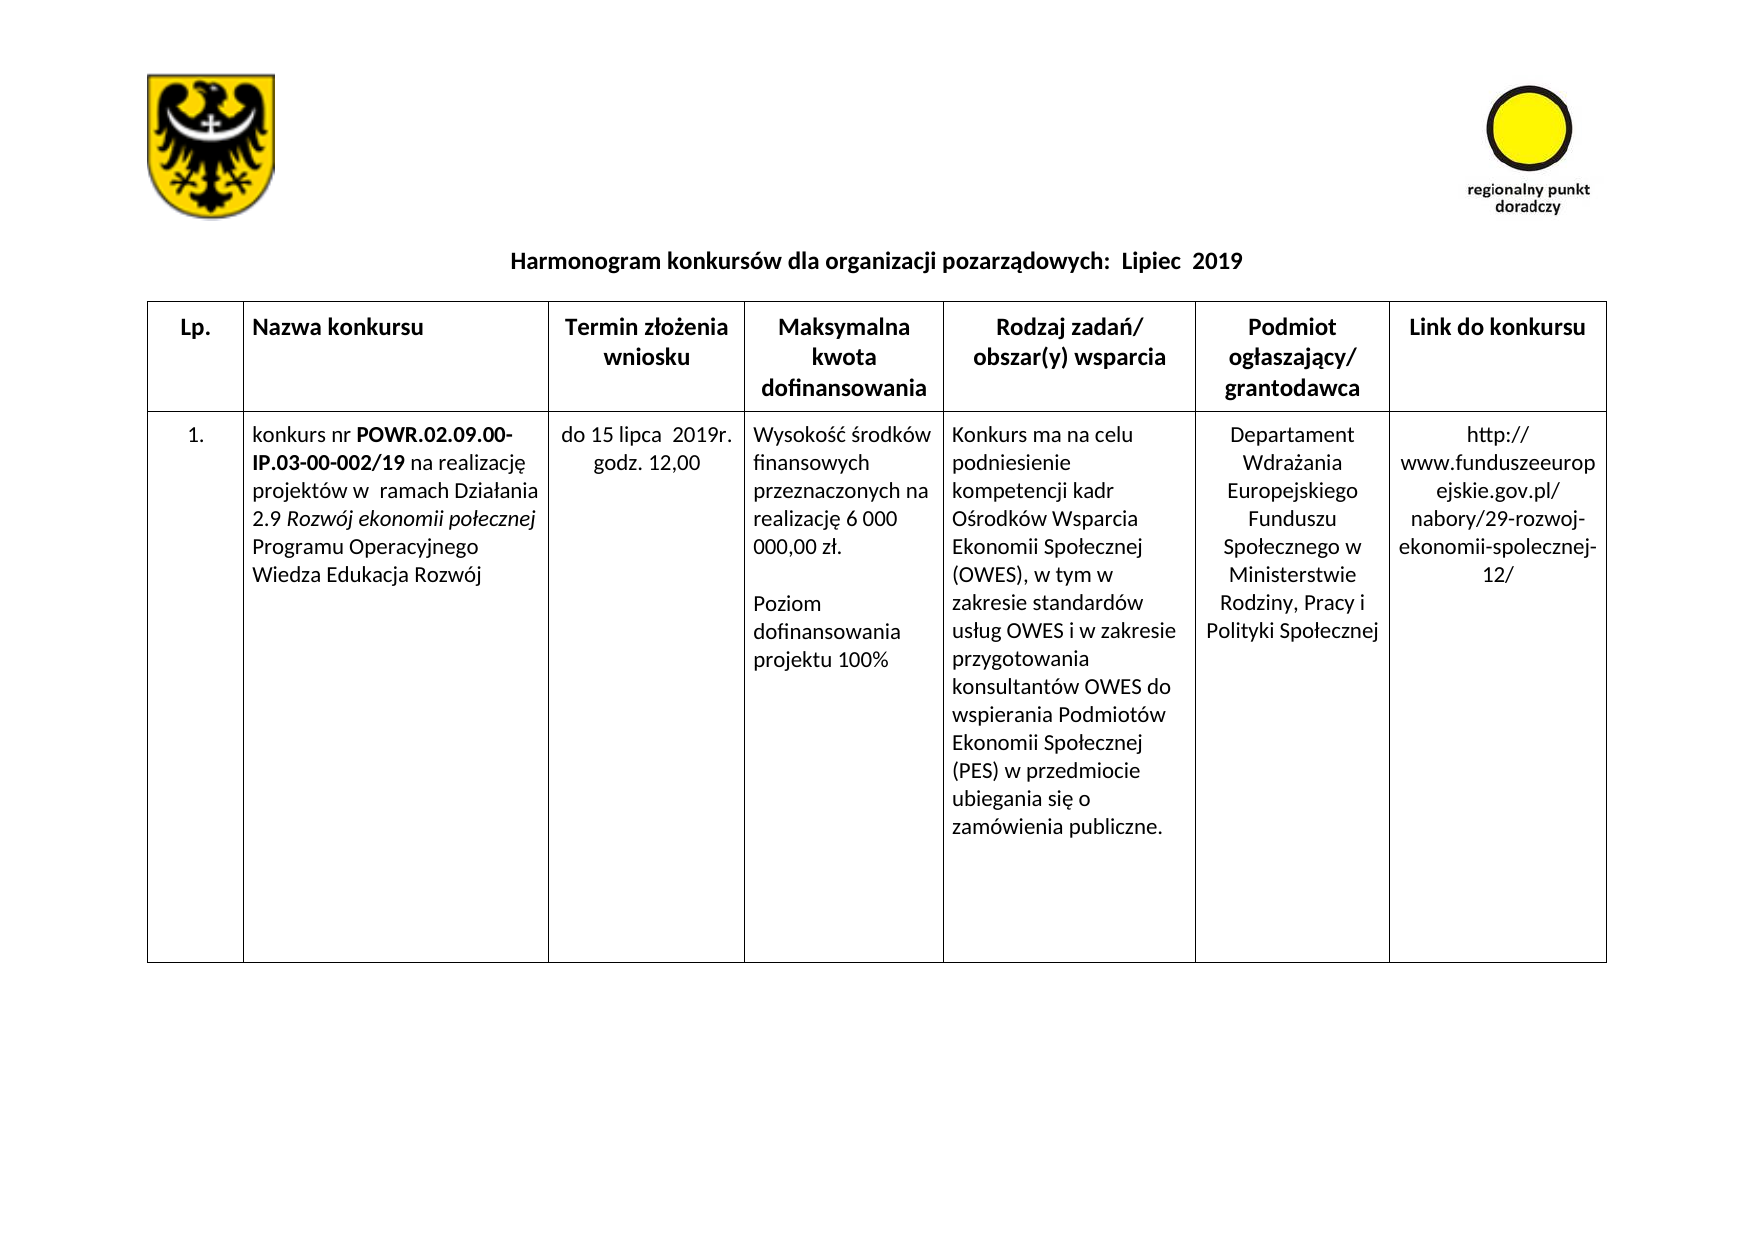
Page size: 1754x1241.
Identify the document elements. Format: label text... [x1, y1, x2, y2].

table_header Podmiot ogłaszający/ grantodawca [1196, 302, 1389, 411]
table_cell Departament Wdrażania Europejskiego Funduszu Społecznego w Ministerstwie Rodziny, Pracy i Polityki Społecznej [1196, 412, 1389, 962]
table_header Maksymalna kwota dofinansowania [745, 302, 943, 411]
table_cell 1. [148, 412, 243, 962]
table_header Nazwa konkursu [244, 302, 548, 411]
table_cell Konkurs ma na celu podniesienie kompetencji kadr Ośrodków Wsparcia Ekonomii Społecznej (OWES), w tym w zakresie standardów usług OWES i w zakresie przygotowania konsultantów OWES do wspierania Podmiotów Ekonomii Społecznej (PES) w przedmiocie ubiegania się o zamówienia publiczne. [944, 412, 1195, 962]
table_header Rodzaj zadań/ obszar(y) wsparcia [944, 302, 1195, 411]
picture [147, 73, 275, 221]
table_cell do 15 lipca 2019r. godz. 12,00 [549, 412, 744, 962]
table_cell Wysokość środków finansowych przeznaczonych na realizację 6 000 000,00 zł. Poziom dofinansowania projektu 100% [745, 412, 943, 962]
picture [1457, 75, 1605, 221]
text Harmonogram konkursów dla organizacji pozarządowych: Lipiec 2019 [148, 245, 1606, 276]
table_header Link do konkursu [1390, 302, 1606, 411]
table_header Lp. [148, 302, 243, 411]
table_header Termin złożenia wniosku [549, 302, 744, 411]
table_cell konkurs nr POWR.02.09.00-IP.03-00-002/19 na realizację projektów w ramach Działania 2.9 Rozwój ekonomii połecznej Programu Operacyjnego Wiedza Edukacja Rozwój [244, 412, 548, 962]
table_cell http://www.funduszeeuropejskie.gov.pl/nabory/29-rozwoj-ekonomii-spolecznej-12/ [1390, 412, 1606, 962]
